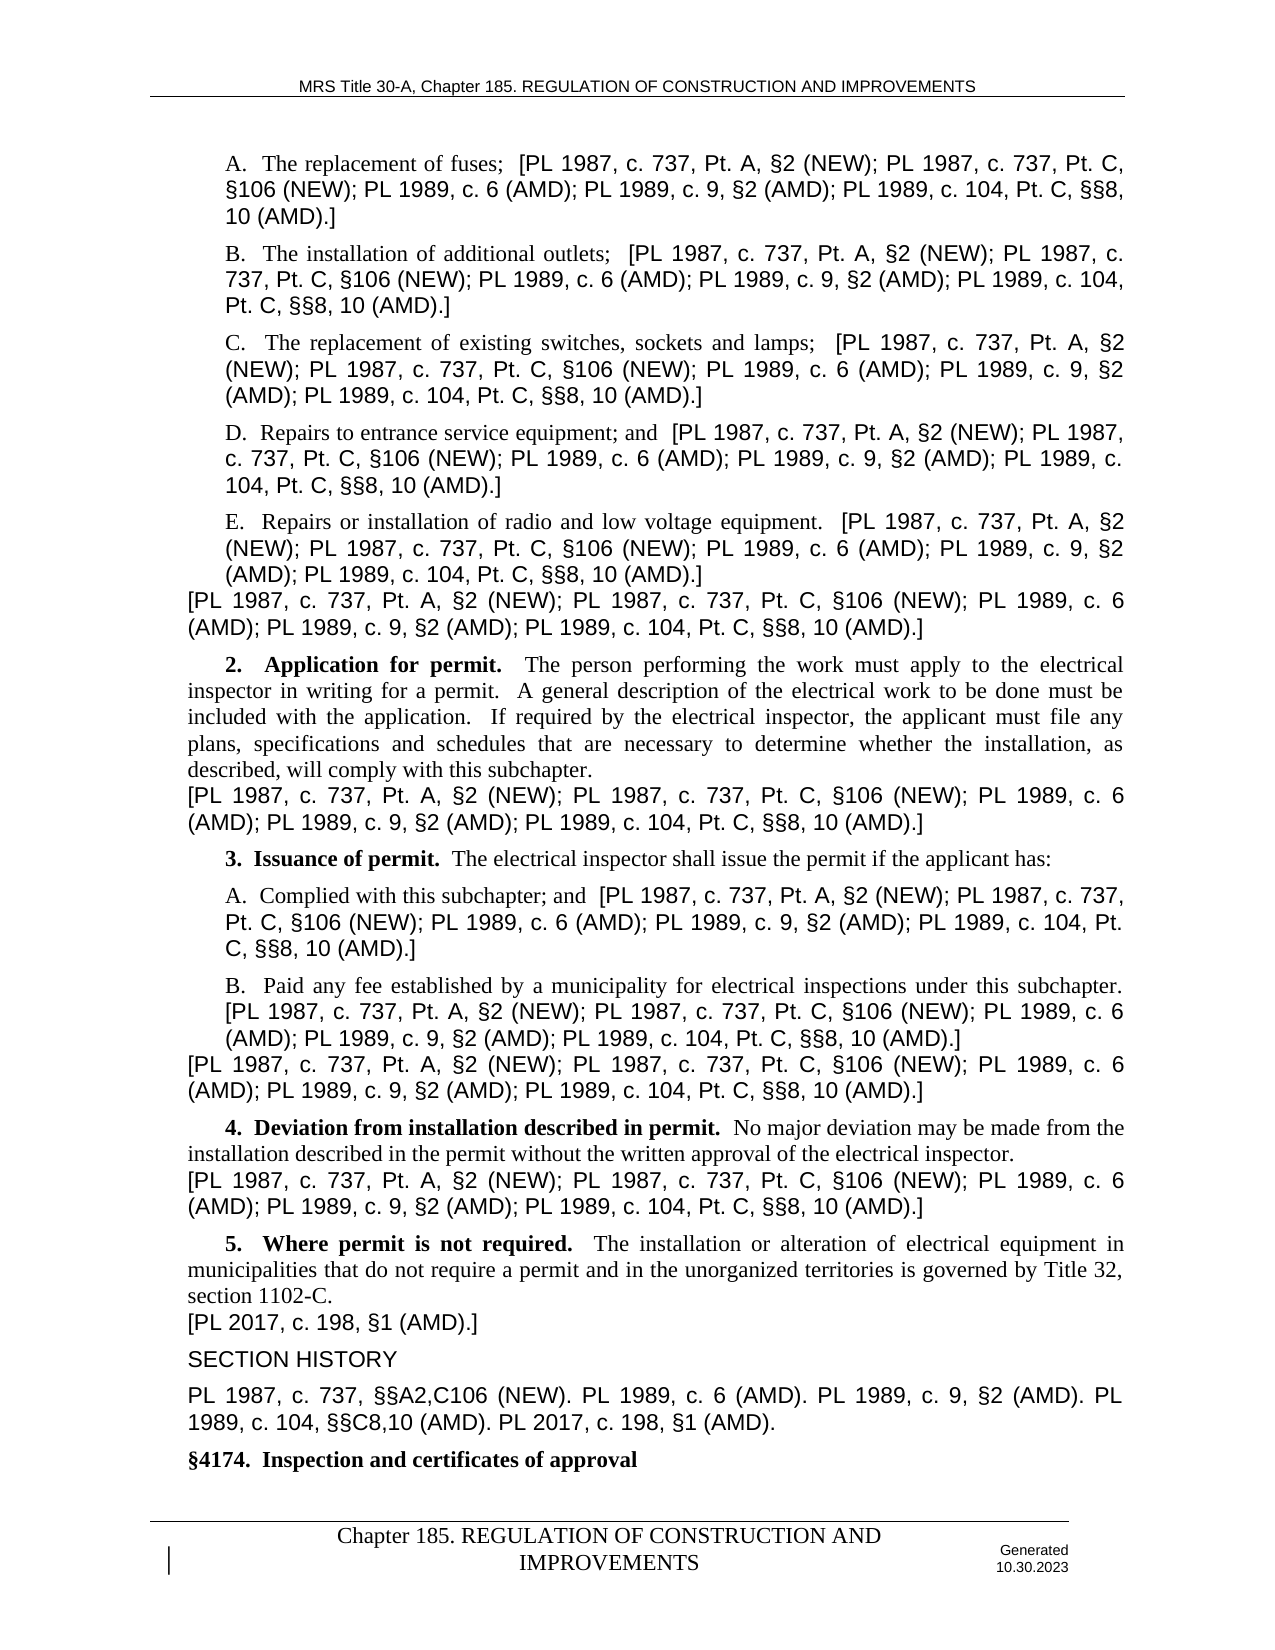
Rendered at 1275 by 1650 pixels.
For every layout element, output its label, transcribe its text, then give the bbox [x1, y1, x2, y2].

text A. Complied with this subchapter; and [PL 1987, c. 737, Pt. A, §2 (NEW); PL 1987, c. 737, Pt. C, §106 (NEW); PL 1989, c. 6 (AMD); PL 1989, c. 9, §2 (AMD); PL 1989, c. 104, Pt. C, §§8, 10 (AMD).] [225, 882, 1125, 961]
text 2. Application for permit. The person performing the work must apply to the electrical inspector in writing for a permit. A general description of the electrical work to be done must be included with the application. If required by the electrical inspector, the applicant must file any plans, specifications and schedules that are necessary to determine whether the installation, as described, will comply with this subchapter. [187, 651, 1125, 782]
text C. The replacement of existing switches, sockets and lamps; [PL 1987, c. 737, Pt. A, §2 (NEW); PL 1987, c. 737, Pt. C, §106 (NEW); PL 1989, c. 6 (AMD); PL 1989, c. 9, §2 (AMD); PL 1989, c. 104, Pt. C, §§8, 10 (AMD).] [225, 329, 1125, 408]
text D. Repairs to entrance service equipment; and [PL 1987, c. 737, Pt. A, §2 (NEW); PL 1987, c. 737, Pt. C, §106 (NEW); PL 1989, c. 6 (AMD); PL 1989, c. 9, §2 (AMD); PL 1989, c. 104, Pt. C, §§8, 10 (AMD).] [225, 419, 1125, 498]
text 3. Issuance of permit. The electrical inspector shall issue the permit if the applicant has: [187, 846, 1125, 872]
text 4. Deviation from installation described in permit. No major deviation may be made from the installation described in the permit without the written approval of the electrical inspector. [187, 1114, 1125, 1167]
text B. Paid any fee established by a municipality for electrical inspections under this subchapter. [PL 1987, c. 737, Pt. A, §2 (NEW); PL 1987, c. 737, Pt. C, §106 (NEW); PL 1989, c. 6 (AMD); PL 1989, c. 9, §2 (AMD); PL 1989, c. 104, Pt. C, §§8, 10 (AMD).] [225, 972, 1125, 1051]
text §4174. Inspection and certificates of approval [187, 1446, 1125, 1472]
text B. The installation of additional outlets; [PL 1987, c. 737, Pt. A, §2 (NEW); PL 1987, c. 737, Pt. C, §106 (NEW); PL 1989, c. 6 (AMD); PL 1989, c. 9, §2 (AMD); PL 1989, c. 104, Pt. C, §§8, 10 (AMD).] [225, 239, 1125, 319]
text E. Repairs or installation of radio and low voltage equipment. [PL 1987, c. 737, Pt. A, §2 (NEW); PL 1987, c. 737, Pt. C, §106 (NEW); PL 1989, c. 6 (AMD); PL 1989, c. 9, §2 (AMD); PL 1989, c. 104, Pt. C, §§8, 10 (AMD).] [225, 508, 1125, 587]
text SECTION HISTORY [187, 1346, 1125, 1372]
text A. The replacement of fuses; [PL 1987, c. 737, Pt. A, §2 (NEW); PL 1987, c. 737, Pt. C, §106 (NEW); PL 1989, c. 6 (AMD); PL 1989, c. 9, §2 (AMD); PL 1989, c. 104, Pt. C, §§8, 10 (AMD).] [225, 150, 1125, 229]
text 5. Where permit is not required. The installation or alteration of electrical equipment in municipalities that do not require a permit and in the unorganized territories is governed by Title 32, section 1102‑C. [187, 1230, 1125, 1309]
text PL 1987, c. 737, §§A2,C106 (NEW). PL 1989, c. 6 (AMD). PL 1989, c. 9, §2 (AMD). PL 1989, c. 104, §§C8,10 (AMD). PL 2017, c. 198, §1 (AMD). [187, 1382, 1125, 1435]
text [PL 2017, c. 198, §1 (AMD).] [187, 1309, 1125, 1335]
